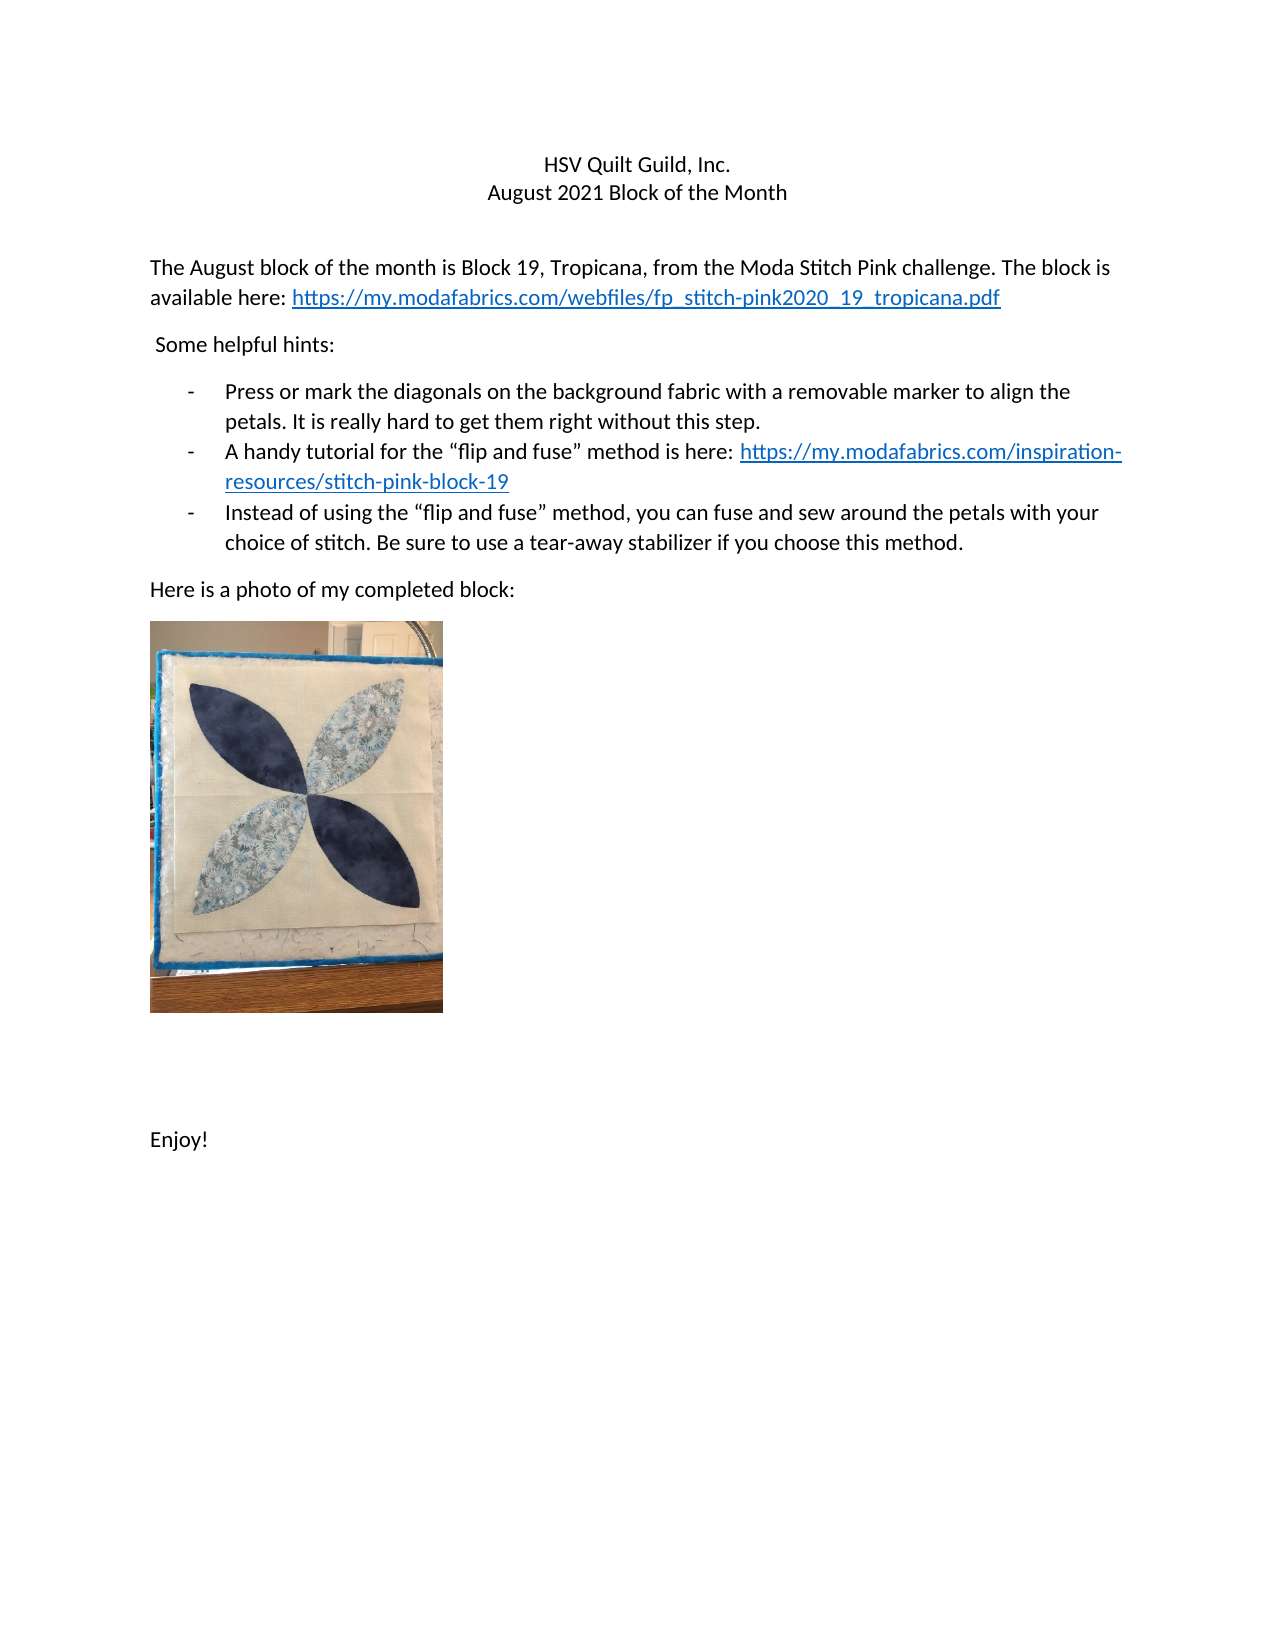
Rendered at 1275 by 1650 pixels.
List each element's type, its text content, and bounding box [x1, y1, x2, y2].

picture [150, 621, 443, 1013]
text Some helpful hints: [150, 330, 1125, 358]
list Press or mark the diagonals on the background fabric with a removable marker to align the petals. It is really hard to get them right without this step. [187, 377, 1125, 435]
text August 2021 Block of the Month [150, 178, 1125, 206]
list Instead of using the “flip and fuse” method, you can fuse and sew around the petals with your choice of stitch. Be sure to use a tear-away stabilizer if you choose this method. [187, 498, 1125, 556]
text Enjoy! [150, 1125, 1125, 1153]
list A handy tutorial for the “flip and fuse” method is here: https://my.modafabrics.com/inspiration-resources/stitch-pink-block-19 [187, 437, 1125, 496]
text Here is a photo of my completed block: [150, 575, 1125, 603]
text HSV Quilt Guild, Inc. [150, 150, 1125, 178]
text The August block of the month is Block 19, Tropicana, from the Moda Stitch Pink challenge. The block is available here: https://my.modafabrics.com/webfiles/fp_stitch-pink2020_19_tropicana.pdf [150, 253, 1125, 311]
